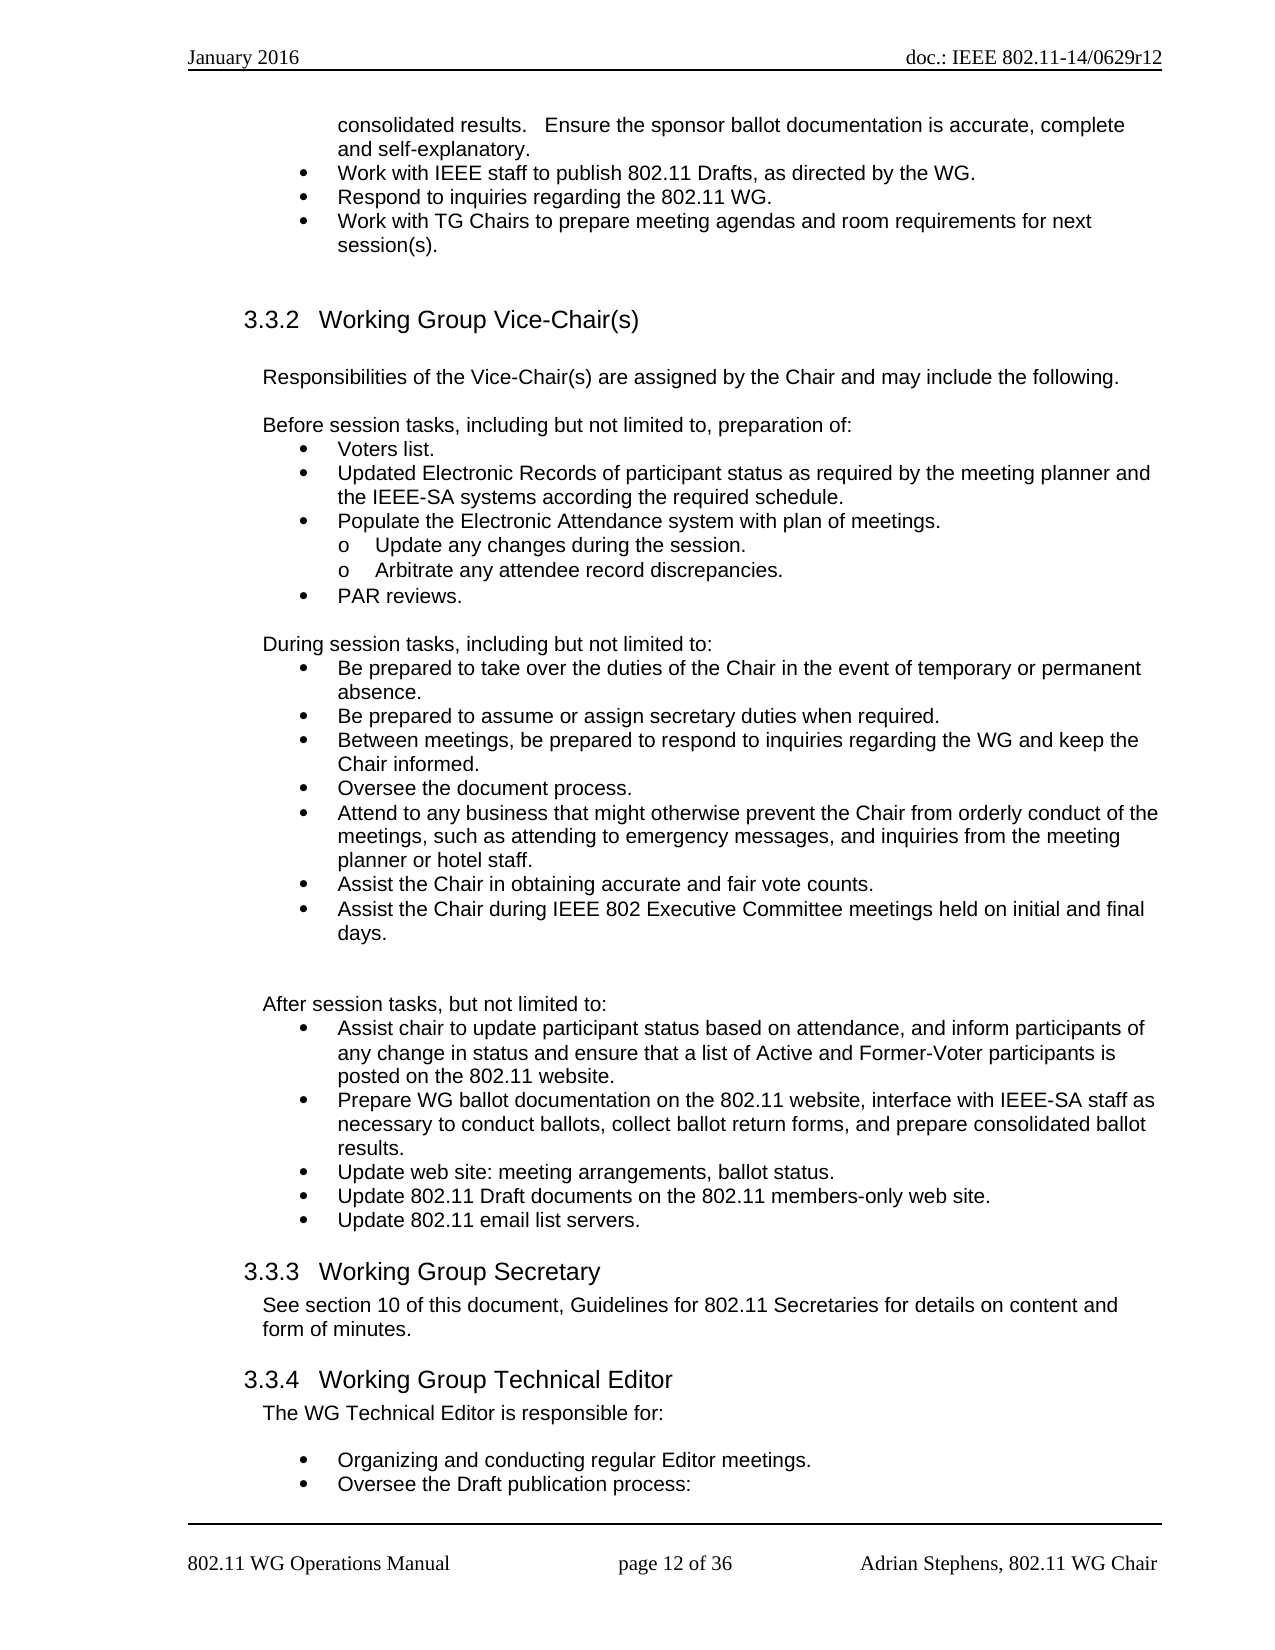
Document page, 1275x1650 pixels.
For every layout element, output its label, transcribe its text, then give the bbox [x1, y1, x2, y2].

subtitle Working Group Vice-Chair(s) [244, 306, 1162, 334]
list Arbitrate any attendee record discrepancies. [337, 558, 1162, 584]
text The WG Technical Editor is responsible for: [262, 1400, 1162, 1424]
list Assist the Chair in obtaining accurate and fair vote counts. [300, 872, 1162, 896]
list Populate the Electronic Attendance system with plan of meetings. [300, 508, 1162, 532]
list Update 802.11 email list servers. [300, 1208, 1162, 1232]
list Oversee the document process. [300, 776, 1162, 800]
list Assist the Chair during IEEE 802 Executive Committee meetings held on initial and final days. [300, 896, 1162, 944]
list Respond to inquiries regarding the 802.11 WG. [300, 184, 1162, 208]
subtitle Working Group Secretary [244, 1257, 1162, 1286]
text Before session tasks, including but not limited to, preparation of: [262, 412, 1162, 436]
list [300, 112, 1162, 160]
subtitle Working Group Technical Editor [244, 1365, 1162, 1394]
list Be prepared to take over the duties of the Chair in the event of temporary or permanent absence. [300, 656, 1162, 704]
text See section 10 of this document, Guidelines for 802.11 Secretaries for details on content and form of minutes. [262, 1292, 1162, 1340]
text During session tasks, including but not limited to: [262, 632, 1162, 656]
list Assist chair to update participant status based on attendance, and inform participants of any change in status and ensure that a list of Active and Former-Voter participants is posted on the 802.11 website. [300, 1016, 1162, 1088]
list Update 802.11 Draft documents on the 802.11 members-only web site. [300, 1184, 1162, 1208]
list Attend to any business that might otherwise prevent the Chair from orderly conduct of the meetings, such as attending to emergency messages, and inquiries from the meeting planner or hotel staff. [300, 800, 1162, 872]
list Between meetings, be prepared to respond to inquiries regarding the WG and keep the Chair informed. [300, 728, 1162, 776]
text Responsibilities of the Vice-Chair(s) are assigned by the Chair and may include the following. [262, 364, 1162, 388]
list Work with TG Chairs to prepare meeting agendas and room requirements for next session(s). [300, 208, 1162, 257]
list PAR reviews. [300, 584, 1162, 608]
list Organizing and conducting regular Editor meetings. [300, 1448, 1162, 1472]
list Update any changes during the session. [337, 532, 1162, 558]
list Be prepared to assume or assign secretary duties when required. [300, 704, 1162, 728]
list Voters list. [300, 436, 1162, 460]
list Oversee the Draft publication process: [300, 1472, 1162, 1496]
text After session tasks, but not limited to: [262, 992, 1162, 1016]
list Updated Electronic Records of participant status as required by the meeting planner and the IEEE-SA systems according the required schedule. [300, 460, 1162, 508]
list Work with IEEE staff to publish 802.11 Drafts, as directed by the WG. [300, 160, 1162, 184]
list Prepare WG ballot documentation on the 802.11 website, interface with IEEE-SA staff as necessary to conduct ballots, collect ballot return forms, and prepare consolidated ballot results. [300, 1088, 1162, 1160]
list Update web site: meeting arrangements, ballot status. [300, 1160, 1162, 1184]
